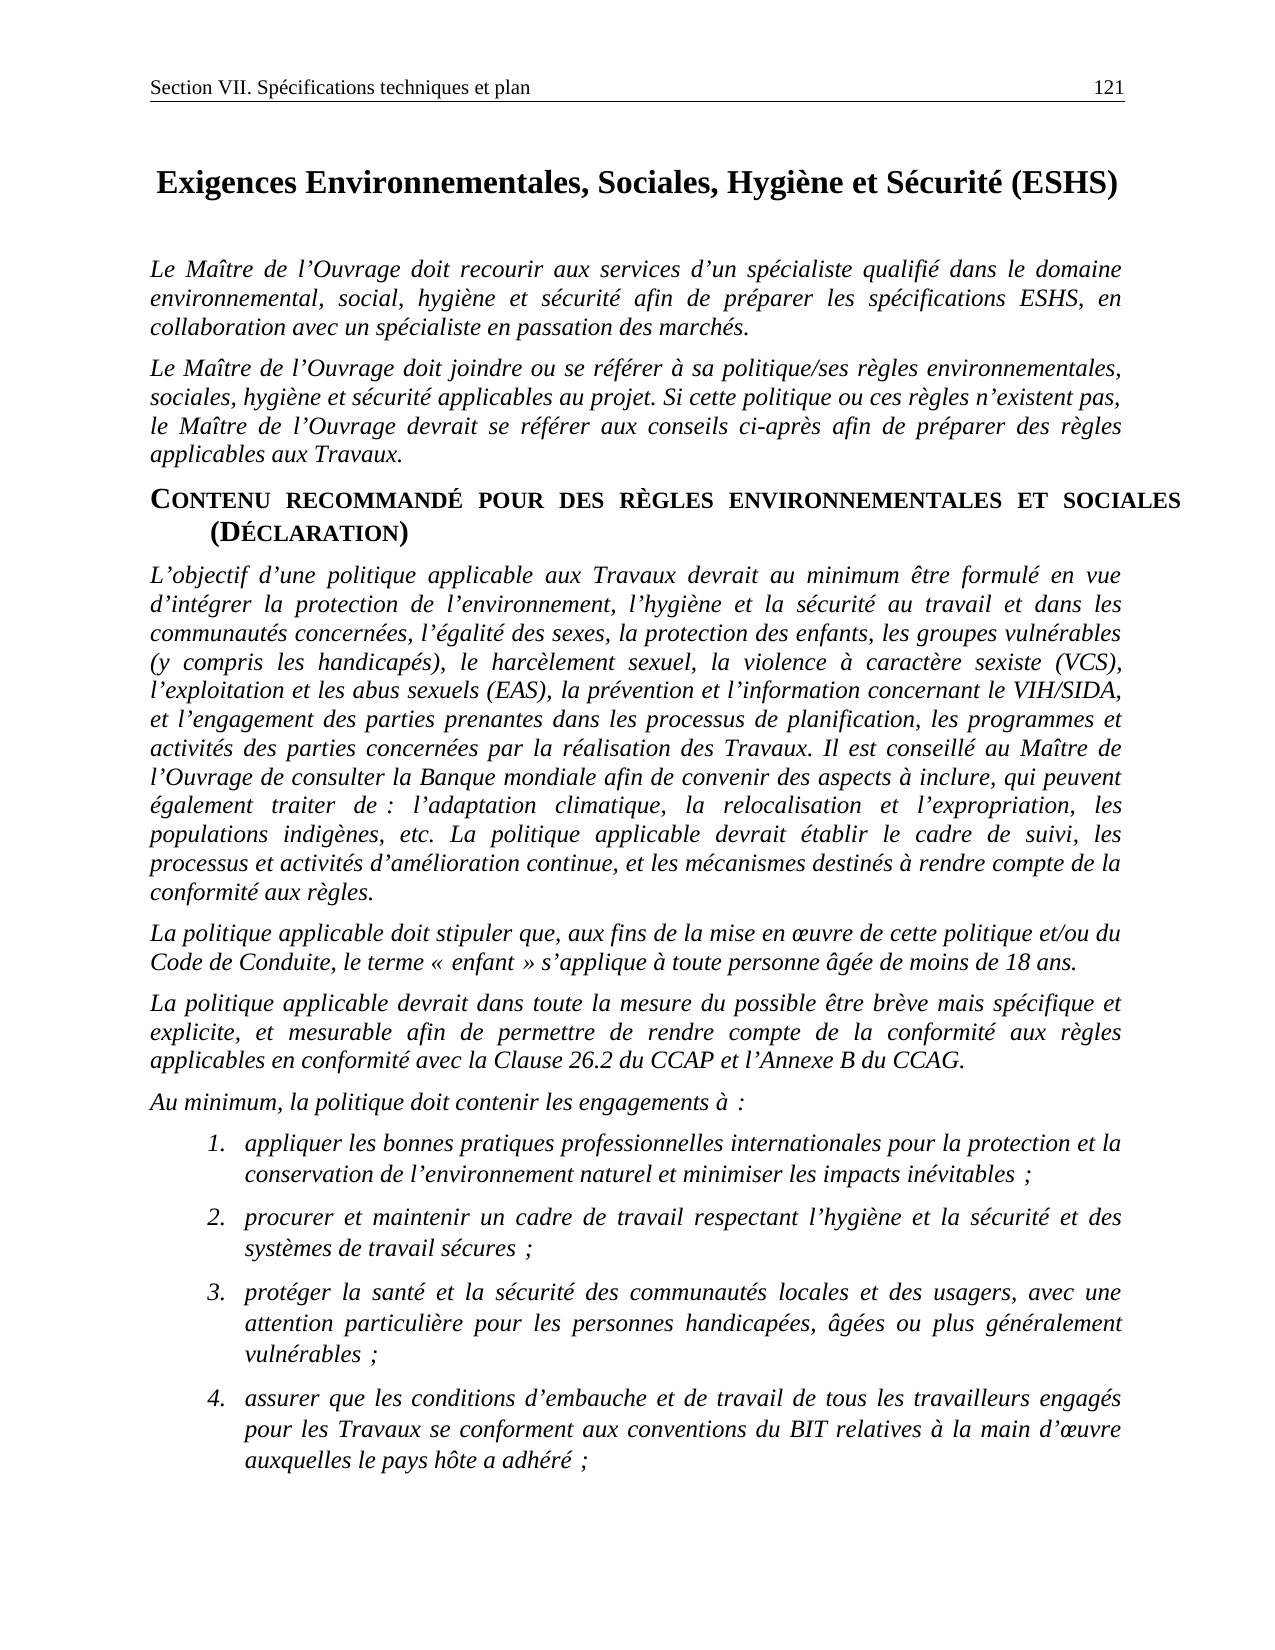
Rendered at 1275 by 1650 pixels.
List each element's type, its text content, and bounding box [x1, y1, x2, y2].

text La politique applicable devrait dans toute la mesure du possible être brève mais spécifique et explicite, et mesurable afin de permettre de rendre compte de la conformité aux règles applicables en conformité avec la Clause 26.2 du CCAP et l’Annexe B du CCAG. [150, 988, 1125, 1074]
text Le Maître de l’Ouvrage doit recourir aux services d’un spécialiste qualifié dans le domaine environnemental, social, hygiène et sécurité afin de préparer les spécifications ESHS, en collaboration avec un spécialiste en passation des marchés. [150, 254, 1125, 341]
list assurer que les conditions d’embauche et de travail de tous les travailleurs engagés pour les Travaux se conforment aux conventions du BIT relatives à la main d’œuvre auxquelles le pays hôte a adhéré ; [207, 1383, 1125, 1473]
text La politique applicable doit stipuler que, aux fins de la mise en œuvre de cette politique et/ou du Code de Conduite, le terme « enfant » s’applique à toute personne âgée de moins de 18 ans. [150, 918, 1124, 975]
list protéger la santé et la sécurité des communautés locales et des usagers, avec une attention particulière pour les personnes handicapées, âgées ou plus généralement vulnérables ; [207, 1277, 1125, 1368]
text L’objectif d’une politique applicable aux Travaux devrait au minimum être formulé en vue d’intégrer la protection de l’environnement, l’hygiène et la sécurité au travail et dans les communautés concernées, l’égalité des sexes, la protection des enfants, les groupes vulnérables (y compris les handicapés), le harcèlement sexuel, la violence à caractère sexiste (VCS), l’exploitation et les abus sexuels (EAS), la prévention et l’information concernant le VIH/SIDA, et l’engagement des parties prenantes dans les processus de planification, les programmes et activités des parties concernées par la réalisation des Travaux. Il est conseillé au Maître de l’Ouvrage de consulter la Banque mondiale afin de convenir des aspects à inclure, qui peuvent également traiter de : l’adaptation climatique, la relocalisation et l’expropriation, les populations indigènes, etc. La politique applicable devrait établir le cadre de suivi, les processus et activités d’amélioration continue, et les mécanismes destinés à rendre compte de la conformité aux règles. [150, 560, 1125, 905]
list procurer et maintenir un cadre de travail respectant l’hygiène et la sécurité et des systèmes de travail sécures ; [207, 1202, 1125, 1262]
list appliquer les bonnes pratiques professionnelles internationales pour la protection et la conservation de l’environnement naturel et minimiser les impacts inévitables ; [207, 1128, 1125, 1188]
text Au minimum, la politique doit contenir les engagements à : [150, 1087, 1125, 1115]
text Contenu recommandé pour des règles environnementales et sociales (Déclaration) [150, 481, 1181, 548]
text Le Maître de l’Ouvrage doit joindre ou se référer à sa politique/ses règles environnementales, sociales, hygiène et sécurité applicables au projet. Si cette politique ou ces règles n’existent pas, le Maître de l’Ouvrage devrait se référer aux conseils ci-après afin de préparer des règles applicables aux Travaux. [150, 353, 1125, 468]
text Exigences Environnementales, Sociales, Hygiène et Sécurité (ESHS) [150, 162, 1125, 201]
